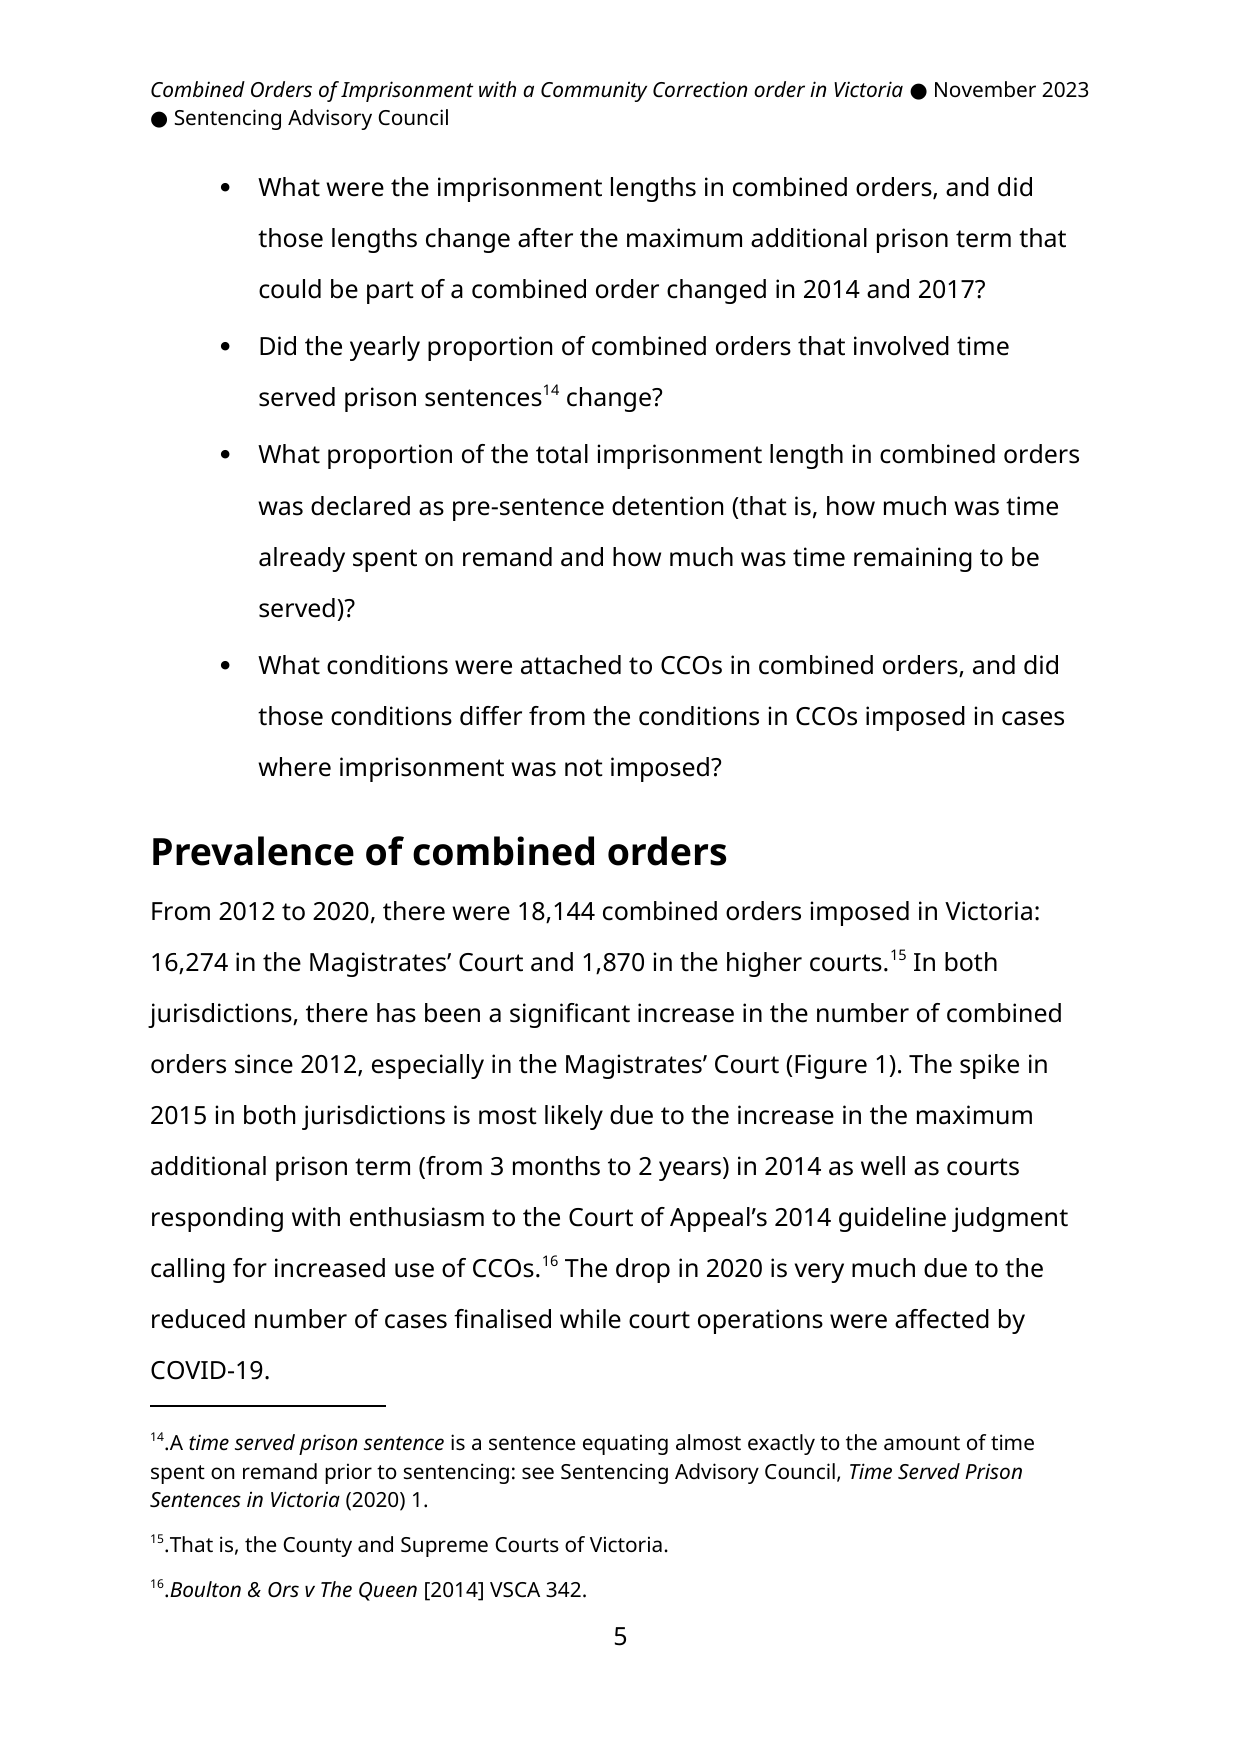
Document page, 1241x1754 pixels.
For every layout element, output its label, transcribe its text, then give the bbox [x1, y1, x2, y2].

subtitle Prevalence of combined orders [150, 826, 1090, 877]
text From 2012 to 2020, there were 18,144 combined orders imposed in Victoria: 16,274 in the Magistrates’ Court and 1,870 in the higher courts. In both jurisdictions, there has been a significant increase in the number of combined orders since 2012, especially in the Magistrates’ Court (Figure 1). The spike in 2015 in both jurisdictions is most likely due to the increase in the maximum additional prison term (from 3 months to 2 years) in 2014 as well as courts responding with enthusiasm to the Court of Appeal’s 2014 guideline judgment calling for increased use of CCOs. The drop in 2020 is very much due to the reduced number of cases finalised while court operations were affected by COVID-19. [150, 893, 1090, 1387]
text What were the imprisonment lengths in combined orders, and did those lengths change after the maximum additional prison term that could be part of a combined order changed in 2014 and 2017? [221, 169, 1090, 306]
text What conditions were attached to CCOs in combined orders, and did those conditions differ from the conditions in CCOs imposed in cases where imprisonment was not imposed? [221, 647, 1090, 784]
text Did the yearly proportion of combined orders that involved time served prison sentences change? [221, 329, 1090, 414]
text What proportion of the total imprisonment length in combined orders was declared as pre-sentence detention (that is, how much was time already spent on remand and how much was time remaining to be served)? [221, 437, 1090, 624]
